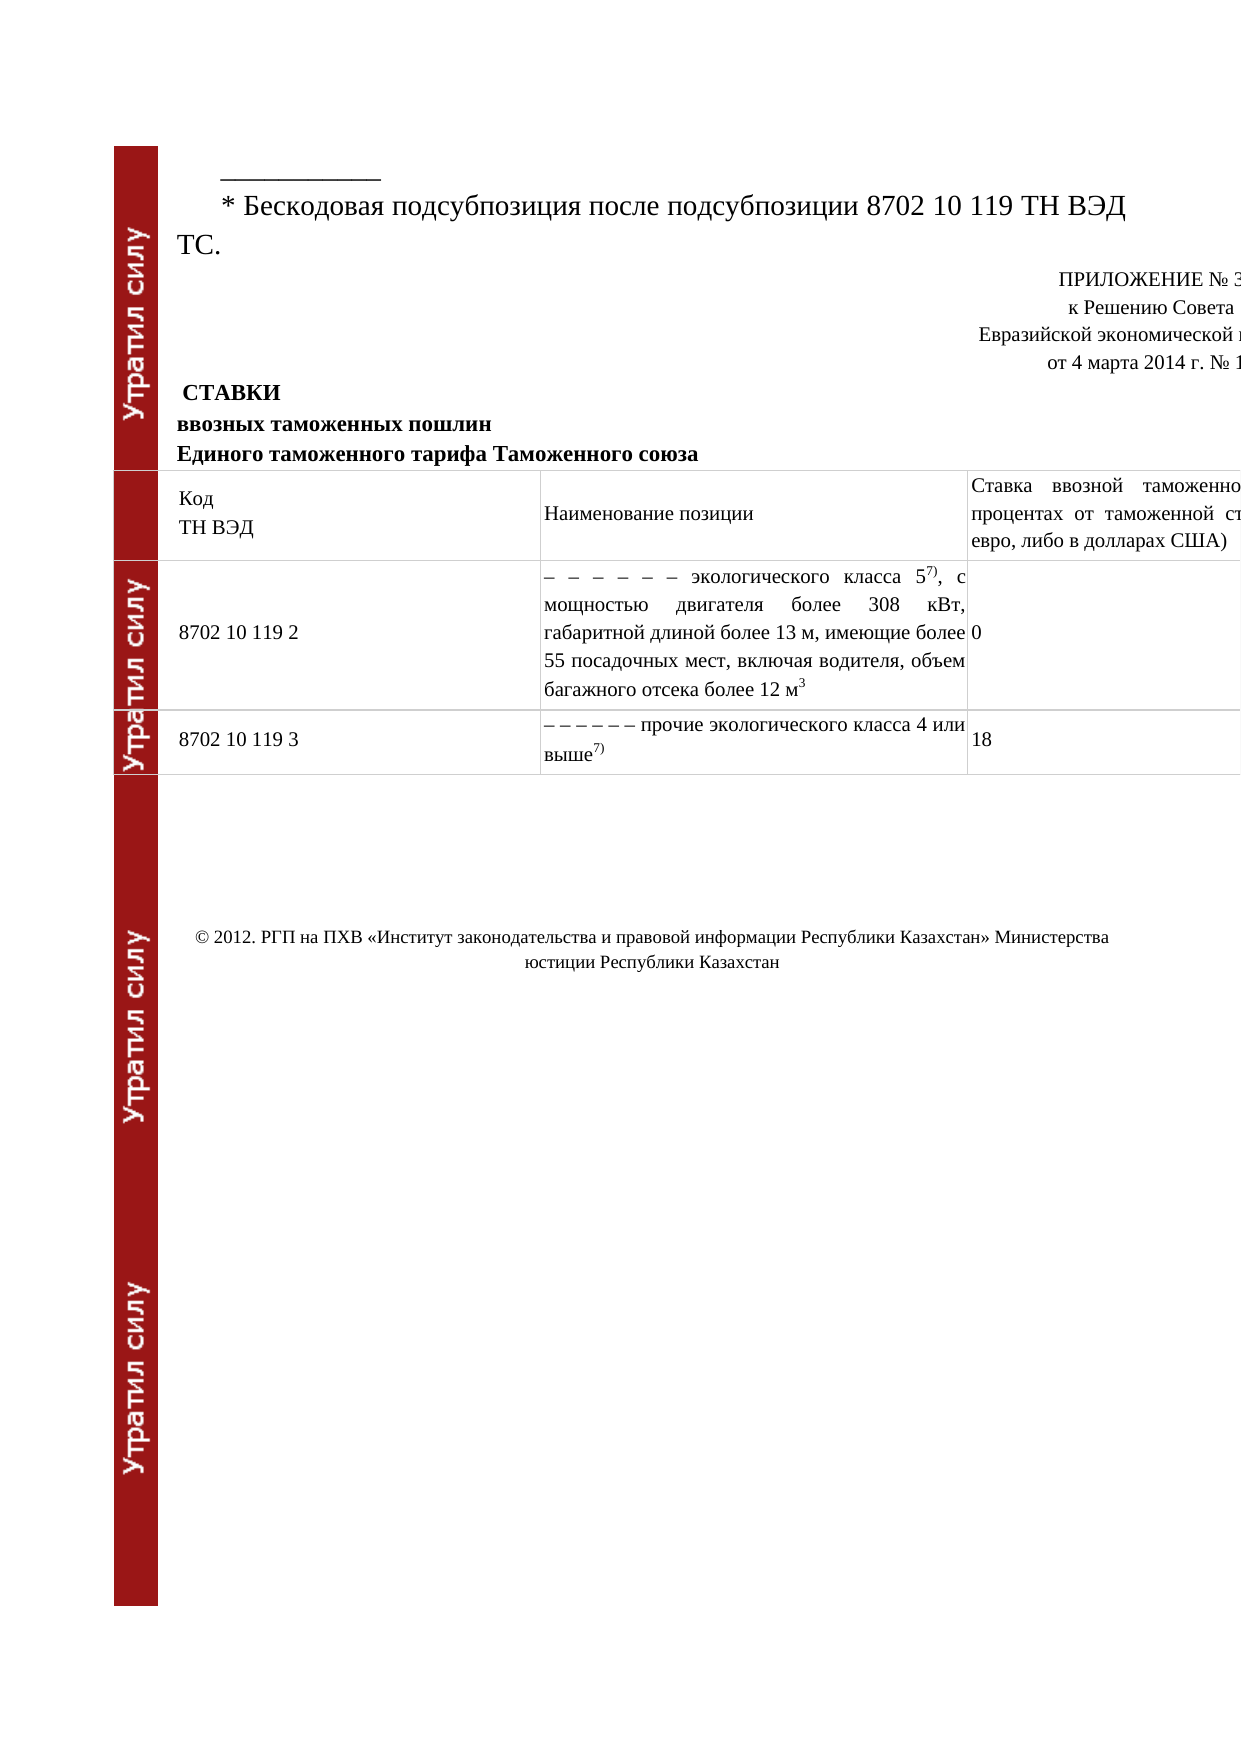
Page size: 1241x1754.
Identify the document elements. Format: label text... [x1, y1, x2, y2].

table_header Наименование позиции [541, 471, 967, 560]
table_header ПРИЛОЖЕНИЕ № 3 к Решению Совета Евразийской экономической комиссии от 4 марта 2014 г. № 13 [912, 266, 1240, 379]
picture [114, 775, 158, 926]
text ___________ [112, 150, 1128, 183]
table_cell 18 [968, 711, 1240, 774]
table_cell 0 [968, 561, 1240, 709]
picture [114, 466, 158, 470]
table_header [101, 266, 912, 379]
picture [114, 146, 158, 150]
text © 2012. РГП на ПХВ «Институт законодательства и правовой информации Республики Казахстан» Министерства юстиции Республики Казахстан [112, 926, 1128, 973]
picture [114, 973, 158, 1606]
table_header Ставка ввозной таможенной пошлины (в процентах от таможенной стоимости либо в евро, либо в долларах США) [968, 471, 1240, 560]
table_cell – – – – – – экологического класса 57), с мощностью двигателя более 308 кВт, габаритной длиной более 13 м, имеющие более 55 посадочных мест, включая водителя, объем багажного отсека более 12 м3 [541, 561, 967, 709]
table_cell 8702 10 119 3 [114, 711, 540, 774]
table_header Код ТН ВЭД [114, 471, 540, 560]
text * Бескодовая подсубпозиция после подсубпозиции 8702 10 119 ТН ВЭД ТС. [112, 188, 1128, 261]
table_cell 8702 10 119 2 [114, 561, 540, 709]
picture [114, 183, 158, 188]
text СТАВКИ ввозных таможенных пошлин Единого таможенного тарифа Таможенного союза [112, 379, 1128, 466]
table_cell – – – – – – прочие экологического класса 4 или выше7) [541, 711, 967, 774]
picture [114, 261, 158, 266]
